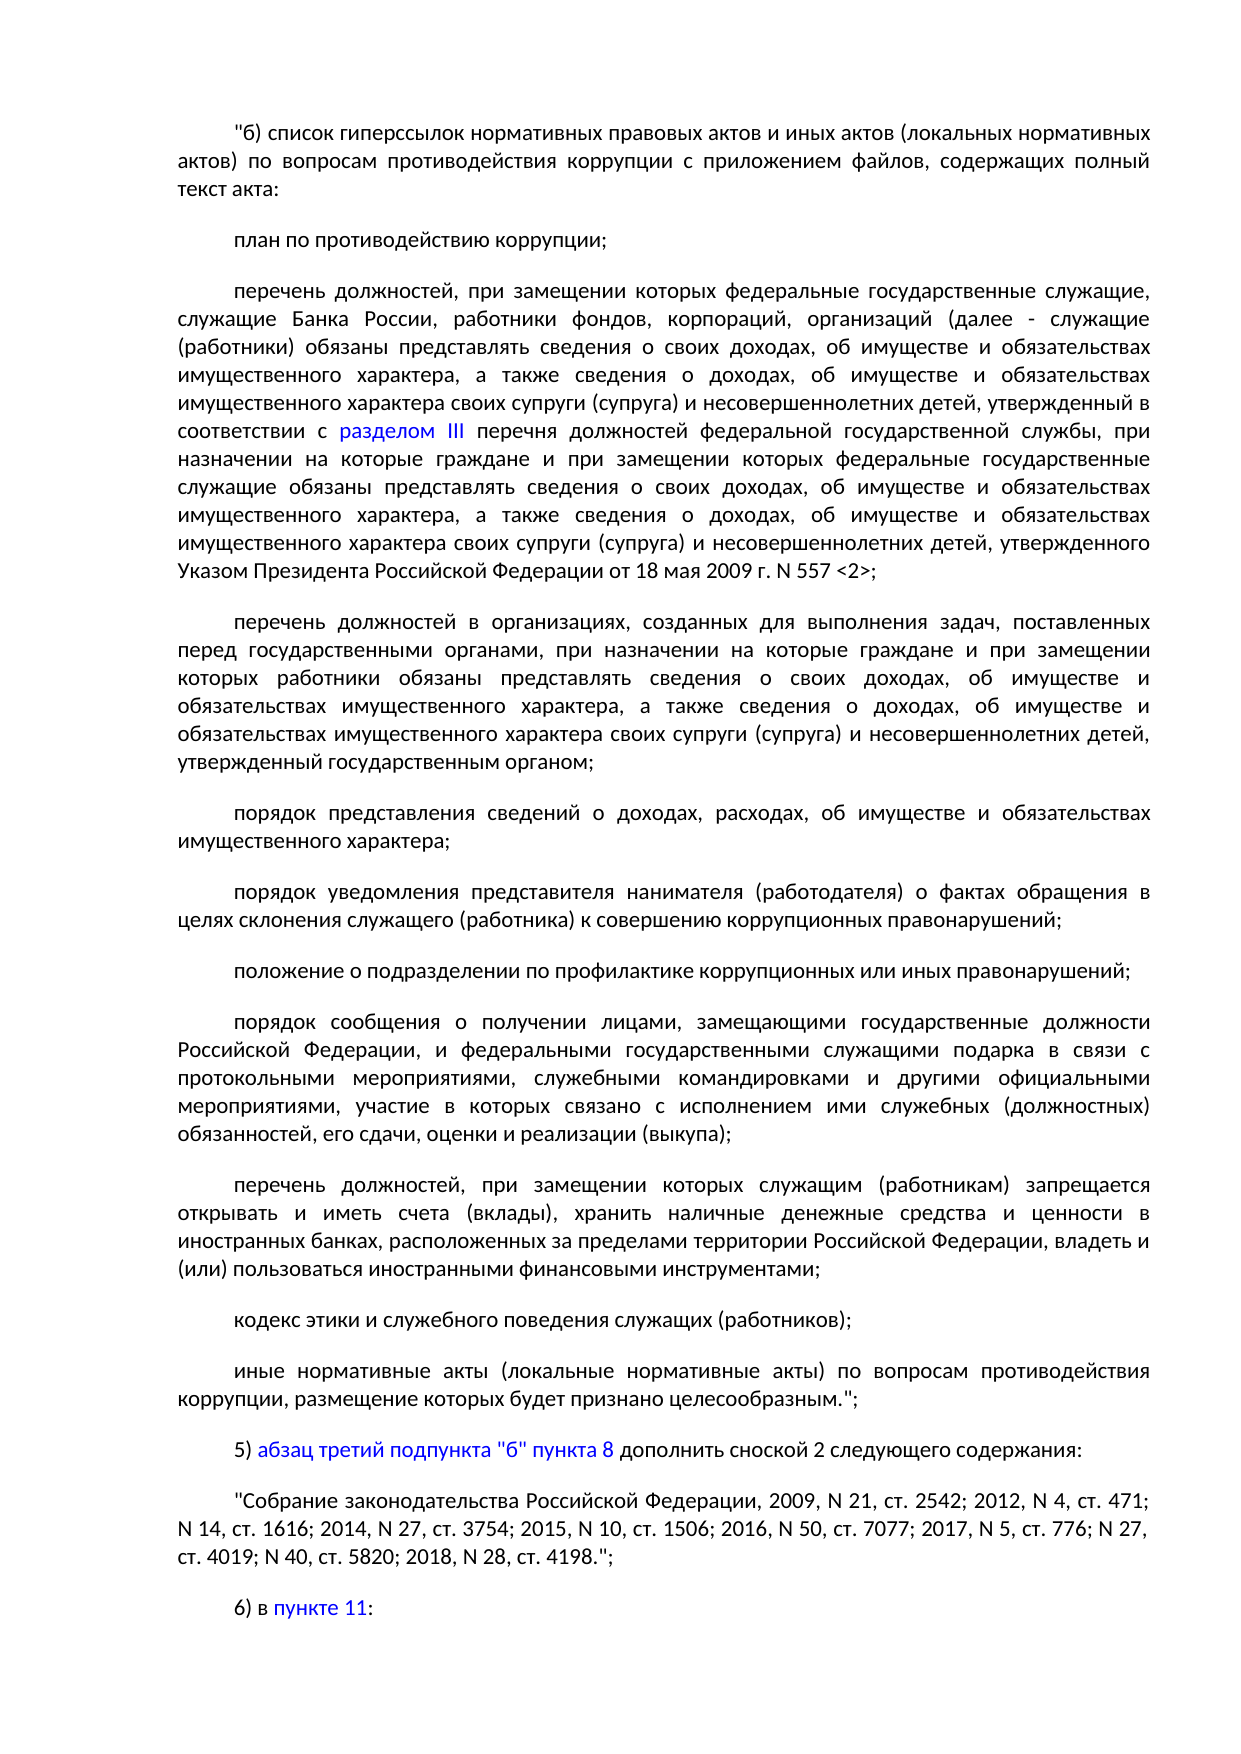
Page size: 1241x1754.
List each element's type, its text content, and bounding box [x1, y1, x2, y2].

text порядок сообщения о получении лицами, замещающими государственные должности Российской Федерации, и федеральными государственными служащими подарка в связи с протокольными мероприятиями, служебными командировками и другими официальными мероприятиями, участие в которых связано с исполнением ими служебных (должностных) обязанностей, его сдачи, оценки и реализации (выкупа); [177, 1007, 1152, 1147]
text порядок представления сведений о доходах, расходах, об имуществе и обязательствах имущественного характера; [177, 798, 1152, 854]
text 6) в пункте 11: [177, 1593, 1152, 1621]
text план по противодействию коррупции; [177, 225, 1152, 253]
text "б) список гиперссылок нормативных правовых актов и иных актов (локальных нормативных актов) по вопросам противодействия коррупции с приложением файлов, содержащих полный текст акта: [177, 118, 1152, 202]
text перечень должностей в организациях, созданных для выполнения задач, поставленных перед государственными органами, при назначении на которые граждане и при замещении которых работники обязаны представлять сведения о своих доходах, об имуществе и обязательствах имущественного характера, а также сведения о доходах, об имуществе и обязательствах имущественного характера своих супруги (супруга) и несовершеннолетних детей, утвержденный государственным органом; [177, 607, 1152, 775]
text 5) абзац третий подпункта "б" пункта 8 дополнить сноской 2 следующего содержания: [177, 1435, 1152, 1463]
text положение о подразделении по профилактике коррупционных или иных правонарушений; [177, 956, 1152, 984]
text перечень должностей, при замещении которых федеральные государственные служащие, служащие Банка России, работники фондов, корпораций, организаций (далее - служащие (работники) обязаны представлять сведения о своих доходах, об имуществе и обязательствах имущественного характера, а также сведения о доходах, об имуществе и обязательствах имущественного характера своих супруги (супруга) и несовершеннолетних детей, утвержденный в соответствии с разделом III перечня должностей федеральной государственной службы, при назначении на которые граждане и при замещении которых федеральные государственные служащие обязаны представлять сведения о своих доходах, об имуществе и обязательствах имущественного характера, а также сведения о доходах, об имуществе и обязательствах имущественного характера своих супруги (супруга) и несовершеннолетних детей, утвержденного Указом Президента Российской Федерации от 18 мая 2009 г. N 557 <2>; [177, 276, 1152, 584]
text порядок уведомления представителя нанимателя (работодателя) о фактах обращения в целях склонения служащего (работника) к совершению коррупционных правонарушений; [177, 877, 1152, 933]
text перечень должностей, при замещении которых служащим (работникам) запрещается открывать и иметь счета (вклады), хранить наличные денежные средства и ценности в иностранных банках, расположенных за пределами территории Российской Федерации, владеть и (или) пользоваться иностранными финансовыми инструментами; [177, 1170, 1152, 1282]
text иные нормативные акты (локальные нормативные акты) по вопросам противодействия коррупции, размещение которых будет признано целесообразным."; [177, 1356, 1152, 1412]
text "Собрание законодательства Российской Федерации, 2009, N 21, ст. 2542; 2012, N 4, ст. 471; N 14, ст. 1616; 2014, N 27, ст. 3754; 2015, N 10, ст. 1506; 2016, N 50, ст. 7077; 2017, N 5, ст. 776; N 27, ст. 4019; N 40, ст. 5820; 2018, N 28, ст. 4198."; [177, 1486, 1152, 1570]
text кодекс этики и служебного поведения служащих (работников); [177, 1305, 1152, 1333]
